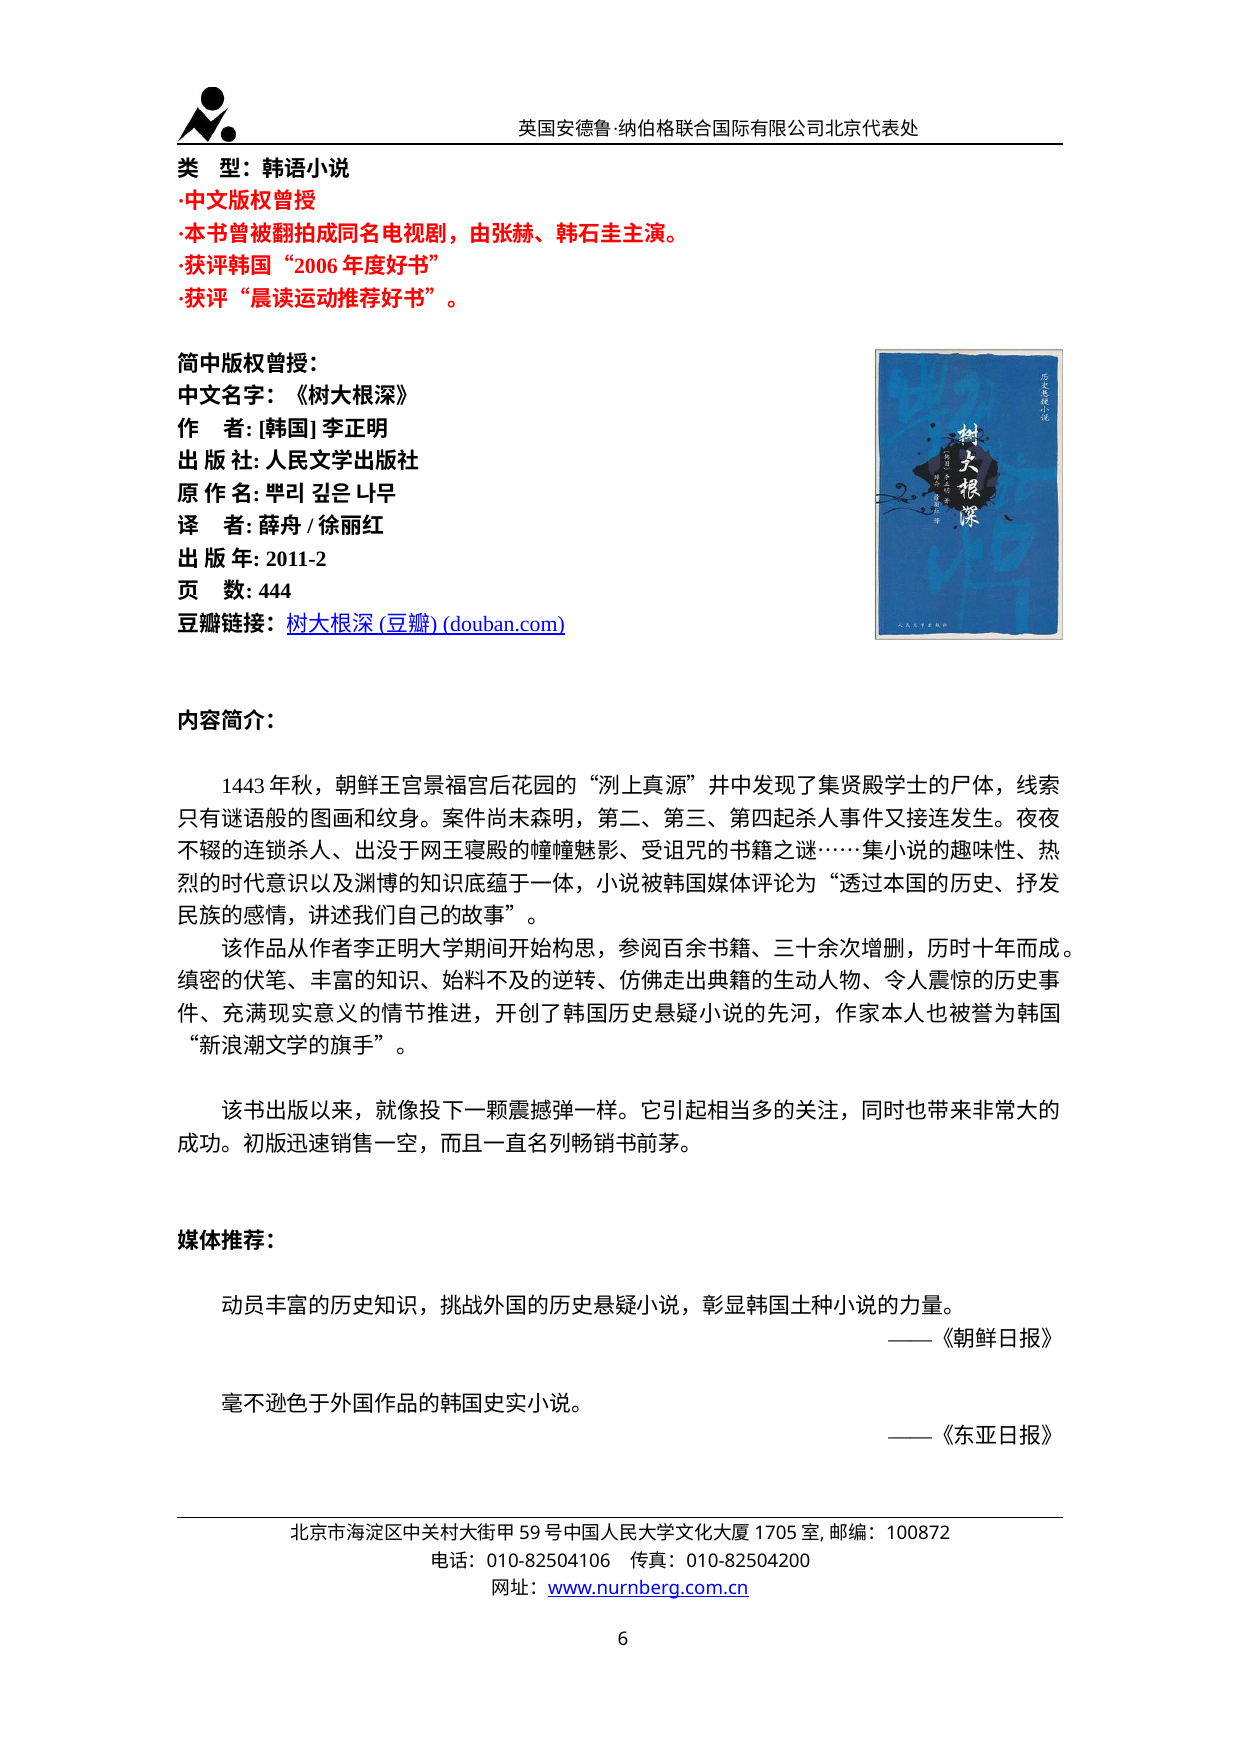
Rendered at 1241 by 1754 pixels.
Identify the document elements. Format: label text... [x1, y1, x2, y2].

text 动员丰富的历史知识，挑战外国的历史悬疑小说，彰显韩国土种小说的力量。 [177, 1288, 1063, 1321]
text 原 作 名: 뿌리 깊은 나무 [177, 476, 874, 508]
text 页 数: 444 [177, 573, 874, 606]
text 豆瓣链接：树大根深 (豆瓣) (douban.com) [177, 606, 874, 638]
text 媒体推荐： [177, 1223, 1063, 1256]
text 该作品从作者李正明大学期间开始构思，参阅百余书籍、三十余次增删，历时十年而成。缜密的伏笔、丰富的知识、始料不及的逆转、仿佛走出典籍的生动人物、令人震惊的历史事件、充满现实意义的情节推进，开创了韩国历史悬疑小说的先河，作家本人也被誉为韩国“新浪潮文学的旗手”。 [177, 931, 1063, 1061]
text ·本书曾被翻拍成同名电视剧，由张赫、韩石圭主演。 [177, 216, 1063, 248]
text 中文名字：《树大根深》 [177, 378, 874, 411]
text 该书出版以来，就像投下一颗震撼弹一样。它引起相当多的关注，同时也带来非常大的成功。初版迅速销售一空，而且一直名列畅销书前茅。 [177, 1093, 1063, 1158]
text 简中版权曾授： [177, 346, 1063, 378]
picture [874, 348, 1063, 640]
text 译 者: 薛舟 / 徐丽红 [177, 508, 874, 541]
text ·获评韩国“2006年度好书” [177, 248, 1063, 281]
text 类 型：韩语小说 [177, 151, 1063, 183]
text 毫不逊色于外国作品的韩国史实小说。 [177, 1386, 1063, 1418]
text ——《东亚日报》 [177, 1418, 1063, 1451]
text ——《朝鲜日报》 [177, 1321, 1063, 1353]
text 出 版 社: 人民文学出版社 [177, 443, 874, 476]
text 内容简介： [177, 703, 1063, 736]
text 1443年秋，朝鲜王宫景福宫后花园的“洌上真源”井中发现了集贤殿学士的尸体，线索只有谜语般的图画和纹身。案件尚未森明，第二、第三、第四起杀人事件又接连发生。夜夜不辍的连锁杀人、出没于网王寝殿的幢幢魅影、受诅咒的书籍之谜……集小说的趣味性、热烈的时代意识以及渊博的知识底蕴于一体，小说被韩国媒体评论为“透过本国的历史、抒发民族的感情，讲述我们自己的故事”。 [177, 768, 1063, 931]
text 出 版 年: 2011-2 [177, 541, 874, 573]
text ·中文版权曾授 [177, 183, 1063, 216]
text 作 者: [韩国] 李正明 [177, 411, 874, 443]
picture [177, 87, 236, 142]
text ·获评“晨读运动推荐好书”。 [177, 281, 1063, 313]
